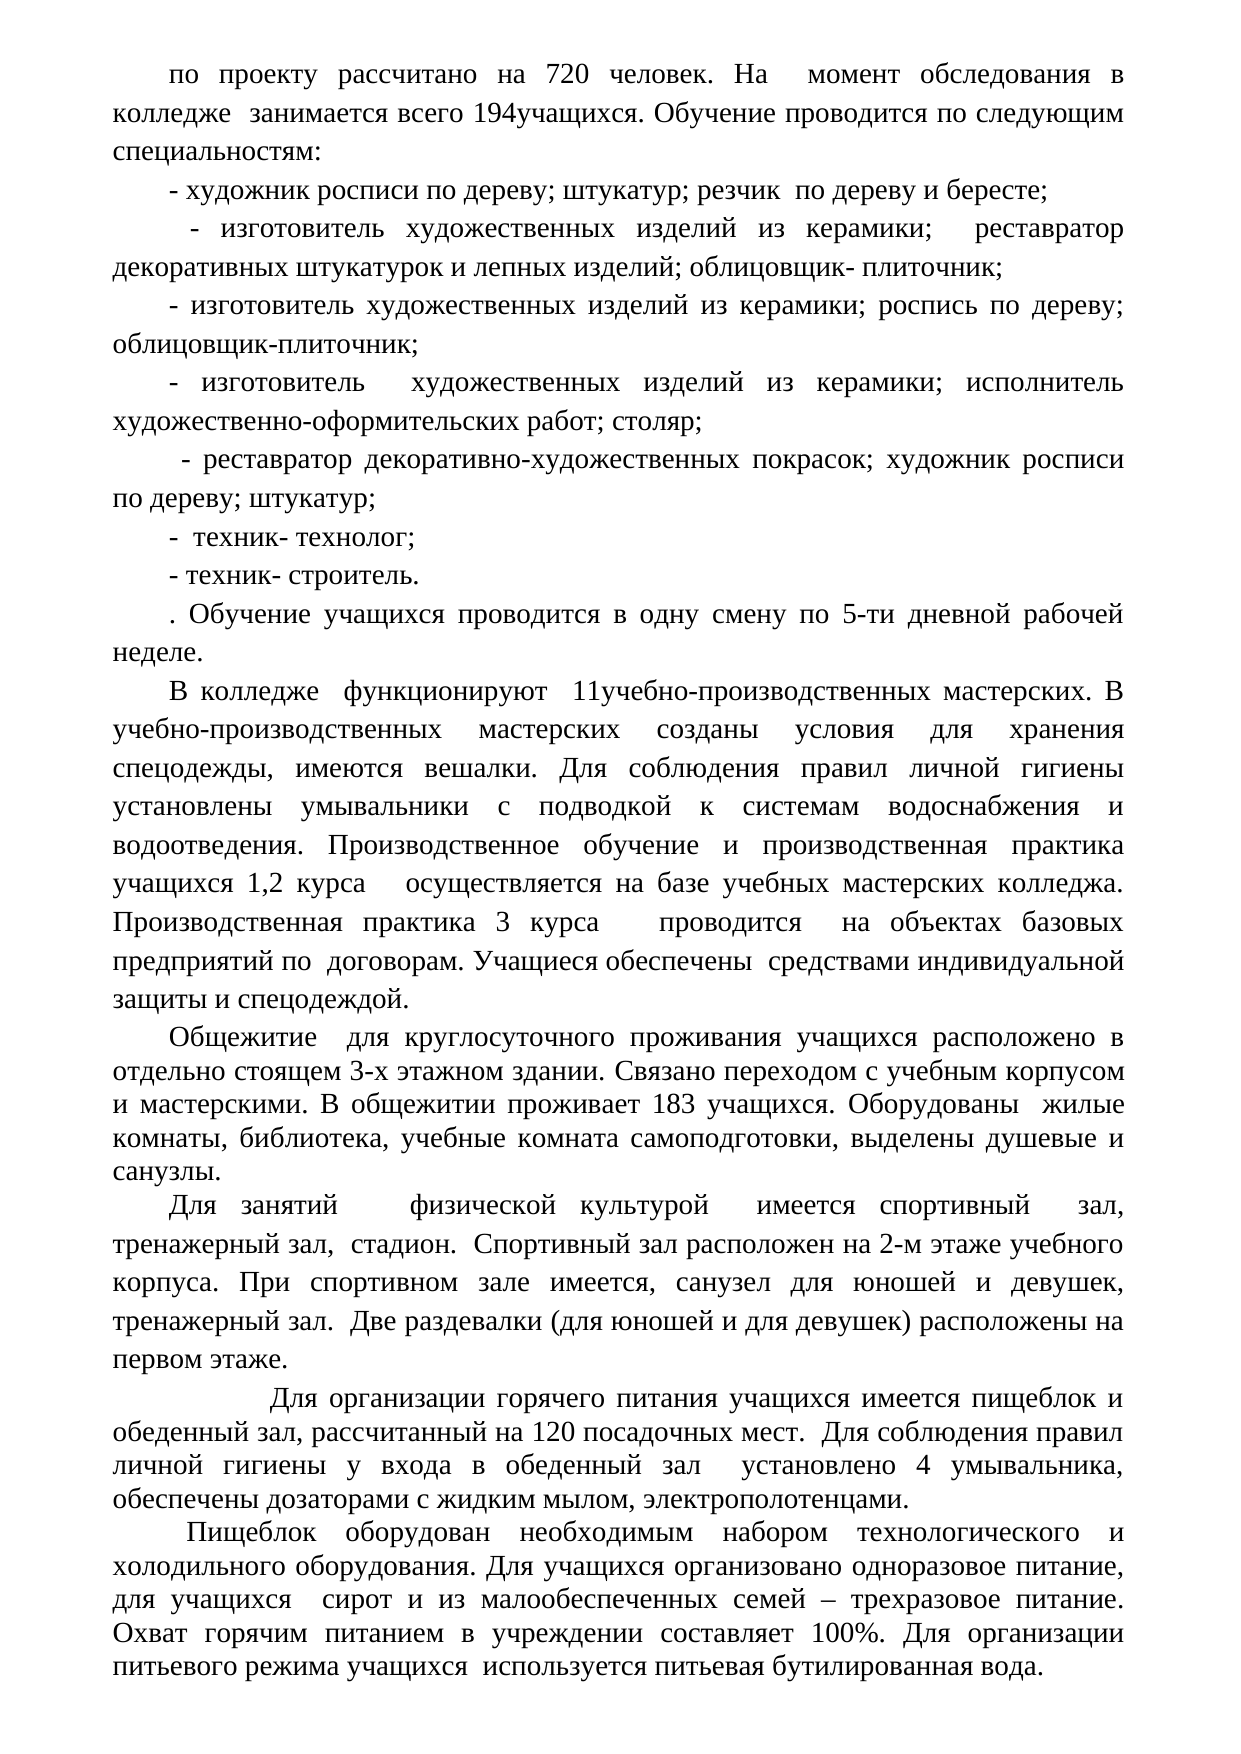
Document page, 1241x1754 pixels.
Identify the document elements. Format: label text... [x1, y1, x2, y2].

text - изготовитель художественных изделий из керамики; реставратор декоративных штукатурок и лепных изделий; облицовщик- плиточник; [112, 210, 1125, 282]
text - изготовитель художественных изделий из керамики; исполнитель художественно-оформительских работ; столяр; [112, 364, 1125, 437]
text . Обучение учащихся проводится в одну смену по 5-ти дневной рабочей неделе. [112, 596, 1125, 668]
text В колледже функционируют 11учебно-производственных мастерских. В учебно-производственных мастерских созданы условия для хранения спецодежды, имеются вешалки. Для соблюдения правил личной гигиены установлены умывальники с подводкой к системам водоснабжения и водоотведения. Производственное обучение и производственная практика учащихся 1,2 курса осуществляется на базе учебных мастерских колледжа. Производственная практика 3 курса проводится на объектах базовых предприятий по договорам. Учащиеся обеспечены средствами индивидуальной защиты и спецодеждой. [112, 673, 1125, 1015]
text - художник росписи по дереву; штукатур; резчик по дереву и бересте; [112, 172, 1125, 205]
text Для занятий физической культурой имеется спортивный зал, тренажерный зал, стадион. Спортивный зал расположен на 2-м этаже учебного корпуса. При спортивном зале имеется, санузел для юношей и девушек, тренажерный зал. Две раздевалки (для юношей и для девушек) расположены на первом этаже. [112, 1187, 1125, 1375]
text Для организации горячего питания учащихся имеется пищеблок и обеденный зал, рассчитанный на 120 посадочных мест. Для соблюдения правил личной гигиены у входа в обеденный зал установлено 4 умывальника, обеспечены дозаторами с жидким мылом, электрополотенцами. [112, 1380, 1125, 1514]
text - техник- строитель. [112, 557, 1125, 591]
text - изготовитель художественных изделий из керамики; роспись по дереву; облицовщик-плиточник; [112, 287, 1125, 359]
text - реставратор декоративно-художественных покрасок; художник росписи по дереву; штукатур; [112, 442, 1125, 514]
text - техник- технолог; [112, 519, 1125, 552]
text Пищеблок оборудован необходимым набором технологического и холодильного оборудования. Для учащихся организовано одноразовое питание, для учащихся сирот и из малообеспеченных семей – трехразовое питание. Охват горячим питанием в учреждении составляет 100%. Для организации питьевого режима учащихся используется питьевая бутилированная вода. [112, 1514, 1125, 1682]
text Общежитие для круглосуточного проживания учащихся расположено в отдельно стоящем 3-х этажном здании. Связано переходом с учебным корпусом и мастерскими. В общежитии проживает 183 учащихся. Оборудованы жилые комнаты, библиотека, учебные комната самоподготовки, выделены душевые и санузлы. [112, 1020, 1125, 1187]
text по проекту рассчитано на 720 человек. На момент обследования в колледже занимается всего 194учащихся. Обучение проводится по следующим специальностям: [112, 56, 1125, 167]
